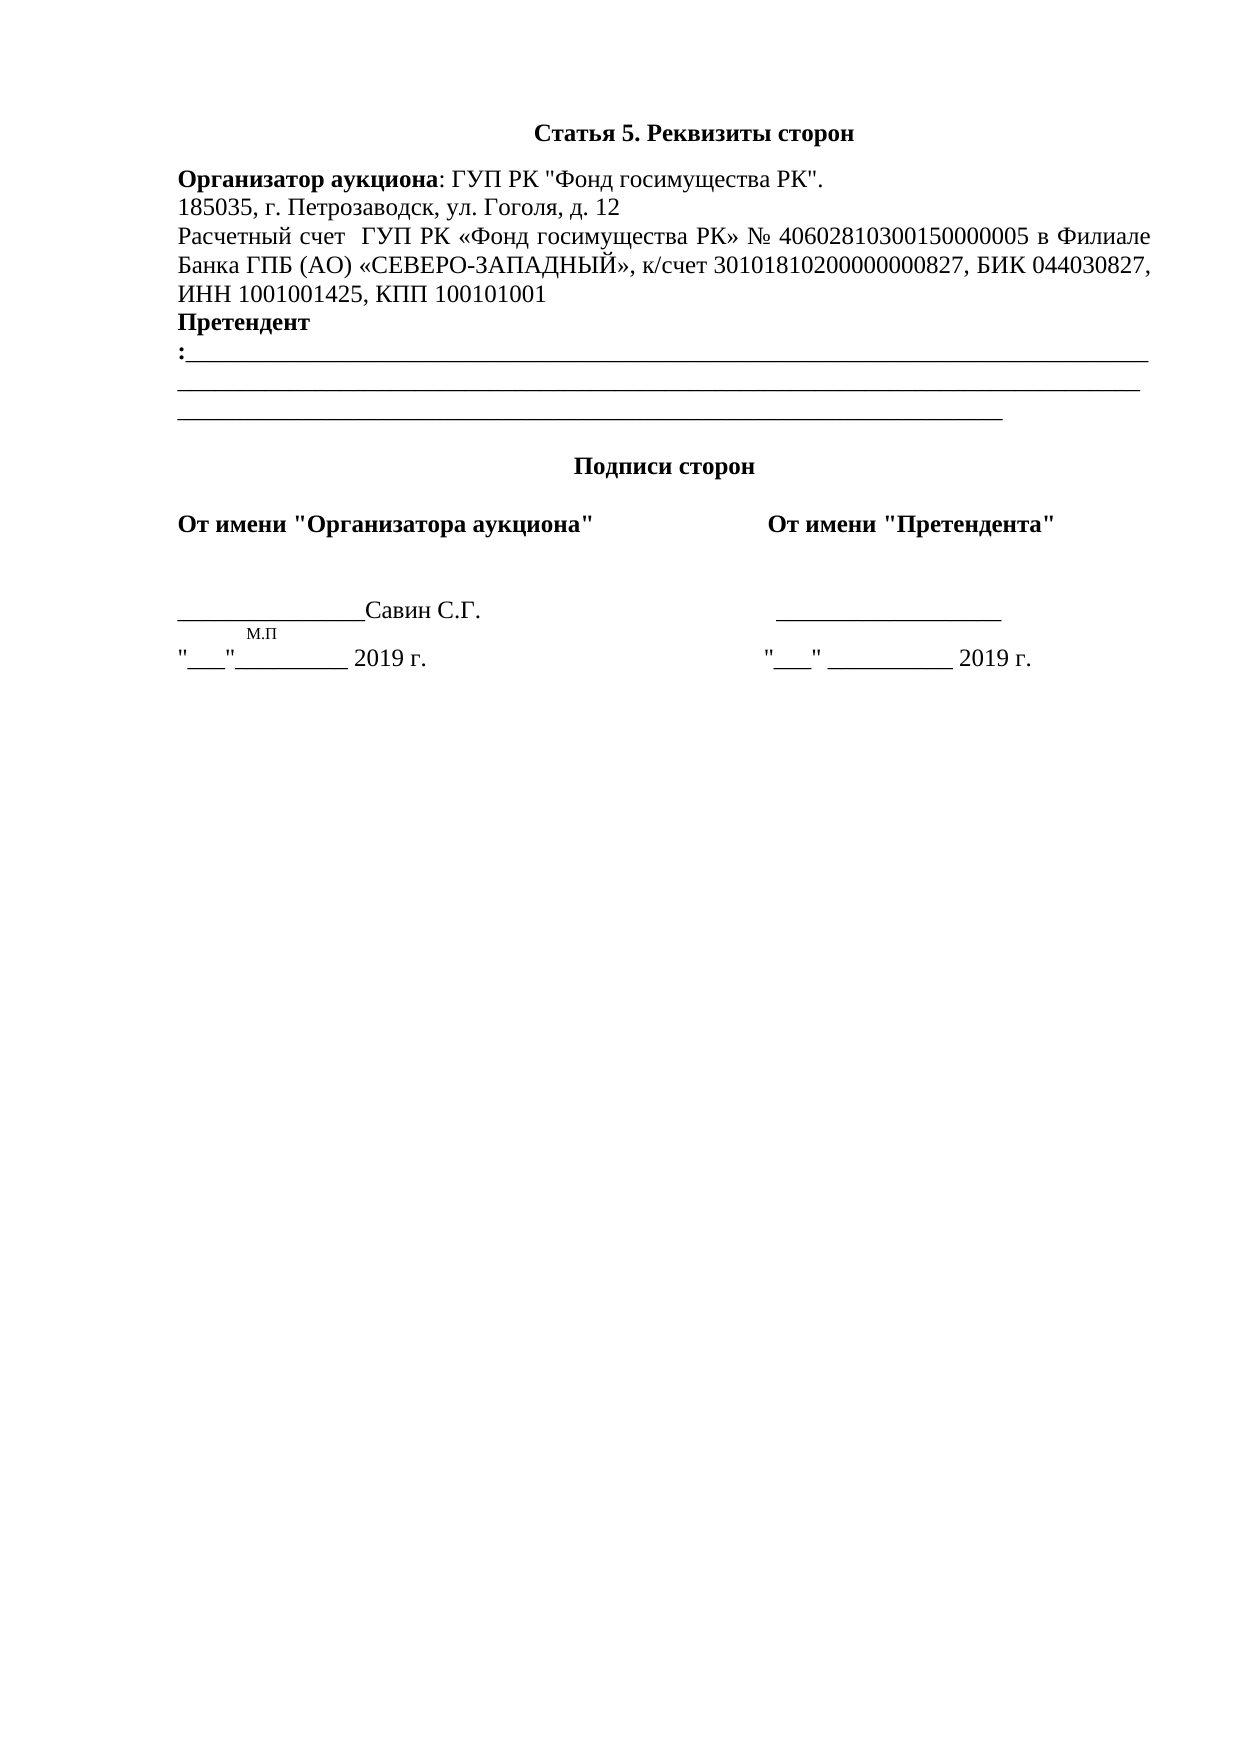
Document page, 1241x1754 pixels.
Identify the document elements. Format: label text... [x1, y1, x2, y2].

text Статья 5. Реквизиты сторон [177, 118, 1152, 147]
text 185035, г. Петрозаводск, ул. Гоголя, д. 12 [177, 192, 1152, 221]
text Организатор аукциона: ГУП РК "Фонд госимущества РК". [177, 164, 1152, 192]
text М.П [177, 624, 1152, 643]
text _______________Савин С.Г. __________________ [177, 595, 1152, 624]
text Претендент:____________________________________________________________________________________________________________________________________________________________________________________________________________________________ [177, 307, 1152, 422]
text "___"_________ 2019 г. "___" __________ 2019 г. [177, 643, 1152, 672]
text Подписи сторон [177, 451, 1152, 480]
text Расчетный счет ГУП РК «Фонд госимущества РК» № 40602810300150000005 в Филиале Банка ГПБ (АО) «СЕВЕРО-ЗАПАДНЫЙ», к/счет 30101810200000000827, БИК 044030827, ИНН 1001001425, КПП 100101001 [177, 221, 1152, 307]
text От имени "Организатора аукциона" От имени "Претендента" [177, 509, 1152, 537]
